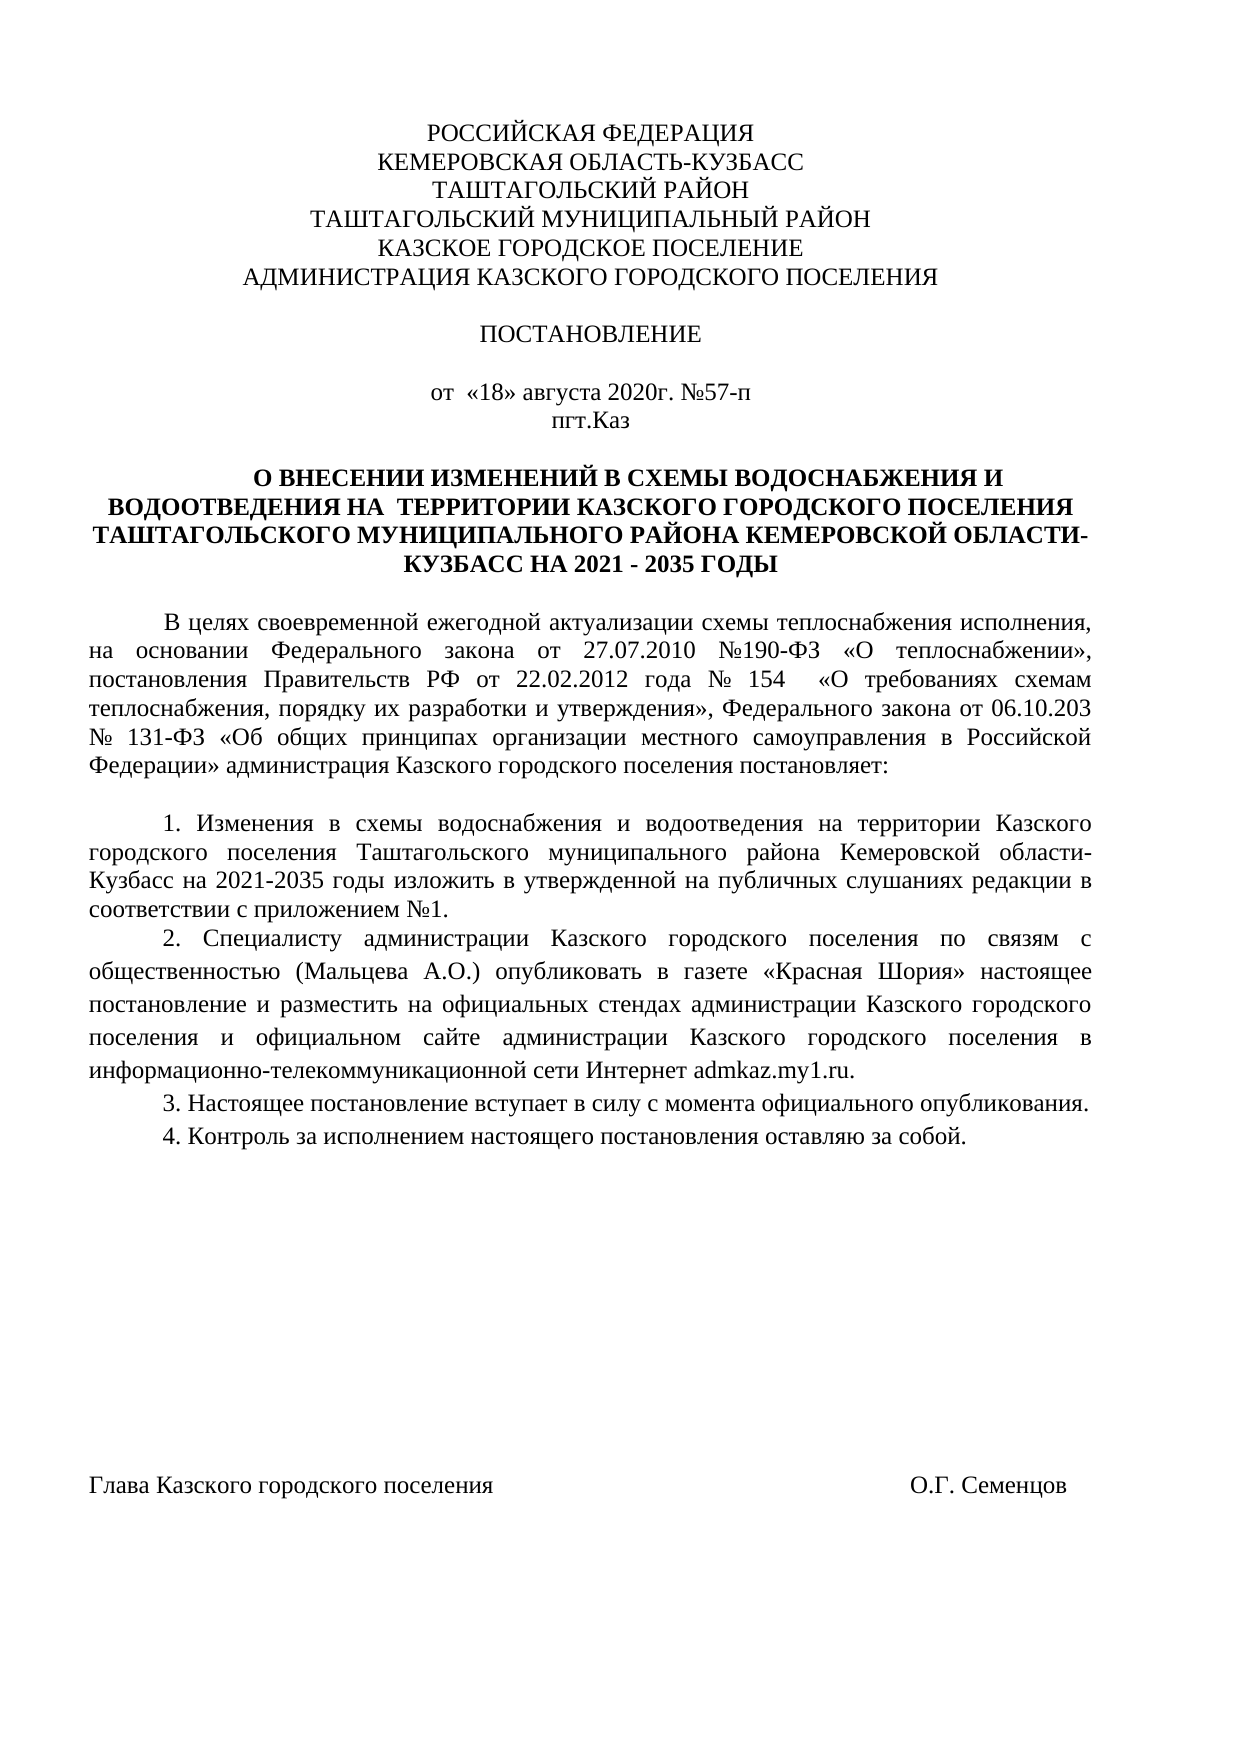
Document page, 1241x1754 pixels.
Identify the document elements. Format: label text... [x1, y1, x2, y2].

text 4. Контроль за исполнением настоящего постановления оставляю за собой. [89, 1121, 1093, 1150]
text КЕМЕРОВСКАЯ ОБЛАСТЬ-КУЗБАСС [89, 147, 1092, 176]
text ТАШТАГОЛЬСКИЙ МУНИЦИПАЛЬНЫЙ РАЙОН [89, 204, 1092, 233]
text пгт.Каз [89, 406, 1092, 434]
text КАЗСКОЕ ГОРОДСКОЕ ПОСЕЛЕНИЕ [89, 233, 1092, 262]
text Глава Казского городского поселения О.Г. Семенцов [89, 1471, 1092, 1499]
text РОССИЙСКАЯ ФЕДЕРАЦИЯ [89, 118, 1092, 147]
text от «18» августа 2020г. №57-п [89, 377, 1092, 406]
text 1. Изменения в схемы водоснабжения и водоотведения на территории Казского городского поселения Таштагольского муниципального района Кемеровской области-Кузбасс на 2021-2035 годы изложить в утвержденной на публичных слушаниях редакции в соответствии с приложением №1. [89, 808, 1092, 923]
text ТАШТАГОЛЬСКИЙ РАЙОН [89, 176, 1092, 204]
text В целях своевременной ежегодной актуализации схемы теплоснабжения исполнения, на основании Федерального закона от 27.07.2010 №190-ФЗ «О теплоснабжении», постановления Правительств РФ от 22.02.2012 года № 154 «О требованиях схемам теплоснабжения, порядку их разработки и утверждения», Федерального закона от 06.10.203 № 131-ФЗ «Об общих принципах организации местного самоуправления в Российской Федерации» администрация Казского городского поселения постановляет: [89, 607, 1092, 779]
text 3. Настоящее постановление вступает в силу с момента официального опубликования. [89, 1088, 1093, 1117]
text АДМИНИСТРАЦИЯ КАЗСКОГО ГОРОДСКОГО ПОСЕЛЕНИЯ [89, 262, 1092, 291]
text 2. Специалисту администрации Казского городского поселения по связям с общественностью (Мальцева А.О.) опубликовать в газете «Красная Шория» настоящее постановление и разместить на официальных стендах администрации Казского городского поселения и официальном сайте администрации Казского городского поселения в информационно-телекоммуникационной сети Интернет admkaz.my1.ru. [89, 923, 1093, 1084]
text О ВНЕСЕНИИ ИЗМЕНЕНИЙ В СХЕМЫ ВОДОСНАБЖЕНИЯ И ВОДООТВЕДЕНИЯ НА ТЕРРИТОРИИ КАЗСКОГО ГОРОДСКОГО ПОСЕЛЕНИЯ ТАШТАГОЛЬСКОГО МУНИЦИПАЛЬНОГО РАЙОНА КЕМЕРОВСКОЙ ОБЛАСТИ-КУЗБАСС НА 2021 - 2035 ГОДЫ [89, 463, 1092, 578]
text ПОСТАНОВЛЕНИЕ [89, 319, 1092, 348]
